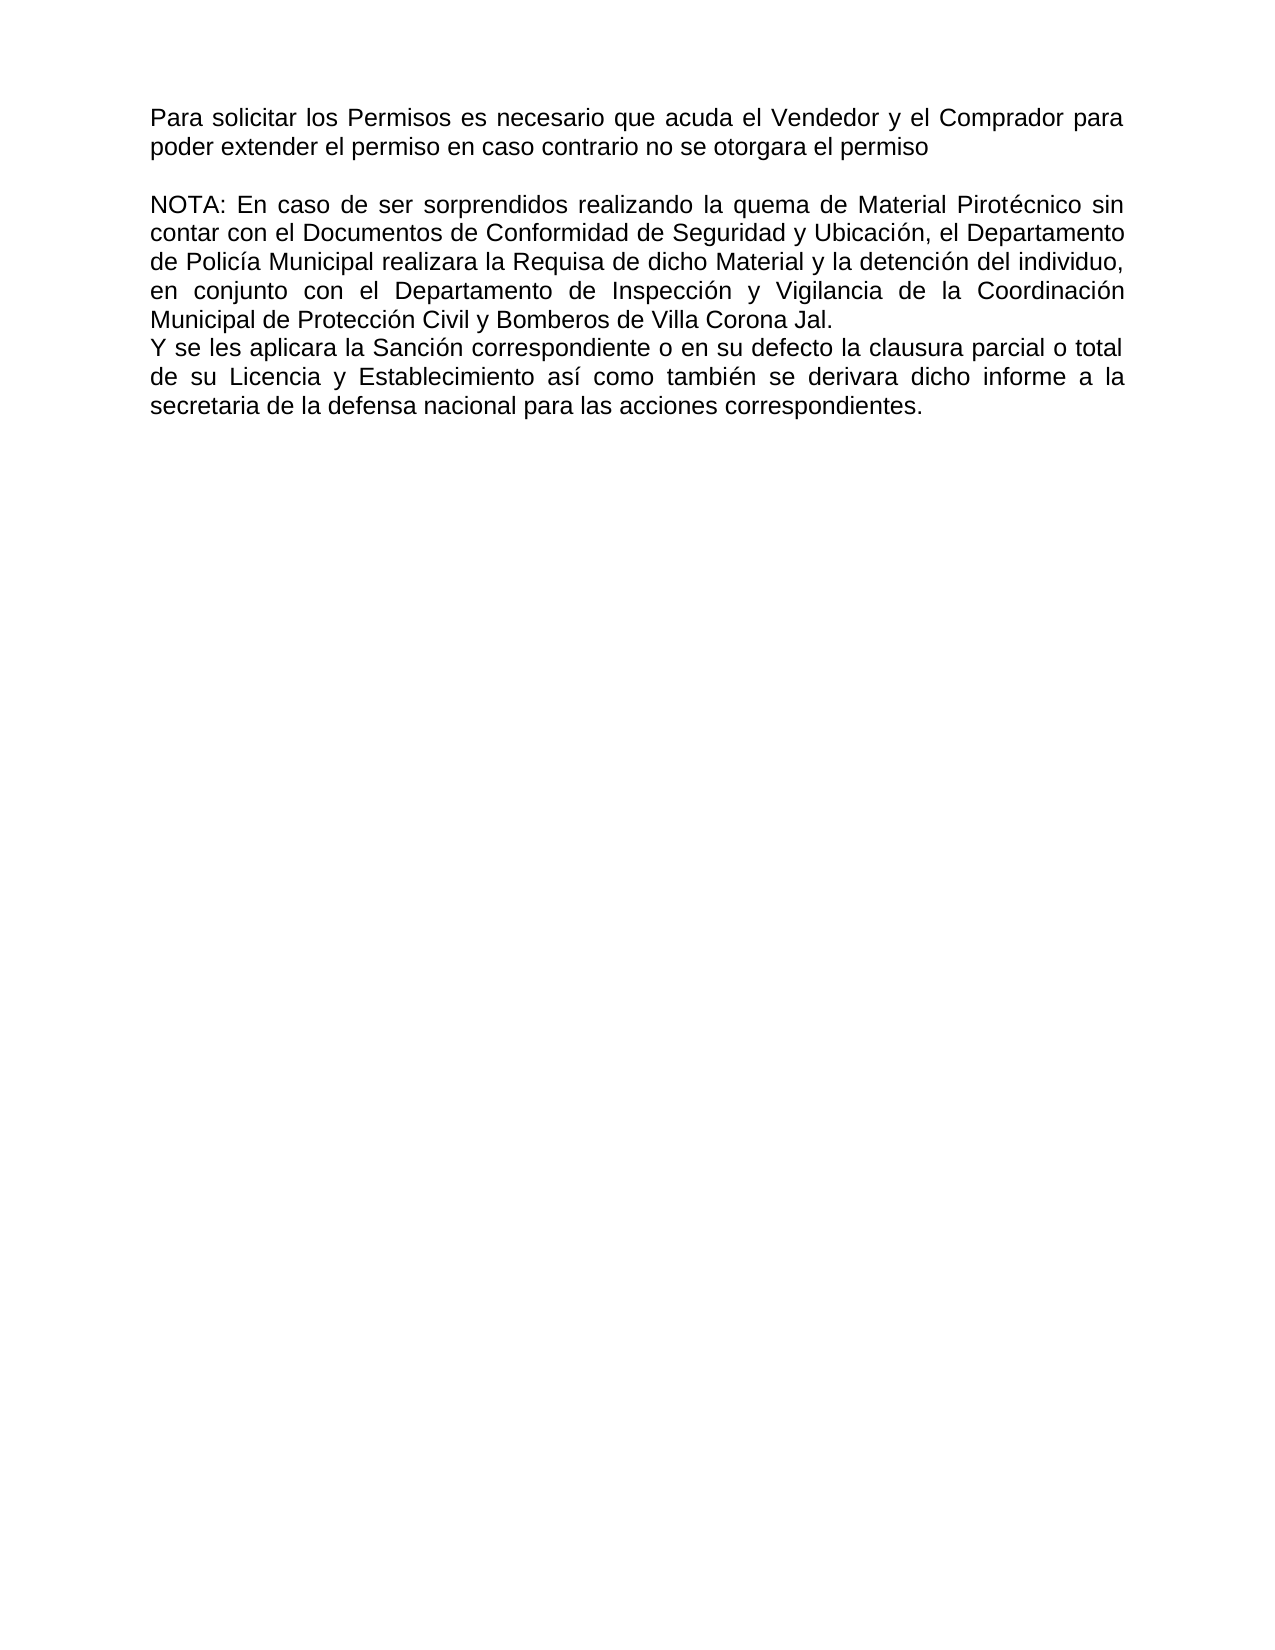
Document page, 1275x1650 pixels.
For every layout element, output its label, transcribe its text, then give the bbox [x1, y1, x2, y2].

text Para solicitar los Permisos es necesario que acuda el Vendedor y el Comprador para poder extender el permiso en caso contrario no se otorgara el permiso [150, 103, 1125, 161]
text NOTA: En caso de ser sorprendidos realizando la quema de Material Pirotécnico sin contar con el Documentos de Conformidad de Seguridad y Ubicación, el Departamento de Policía Municipal realizara la Requisa de dicho Material y la detención del individuo, en conjunto con el Departamento de Inspección y Vigilancia de la Coordinación Municipal de Protección Civil y Bomberos de Villa Corona Jal. [150, 190, 1125, 333]
text Y se les aplicara la Sanción correspondiente o en su defecto la clausura parcial o total de su Licencia y Establecimiento así como también se derivara dicho informe a la secretaria de la defensa nacional para las acciones correspondientes. [150, 333, 1125, 420]
